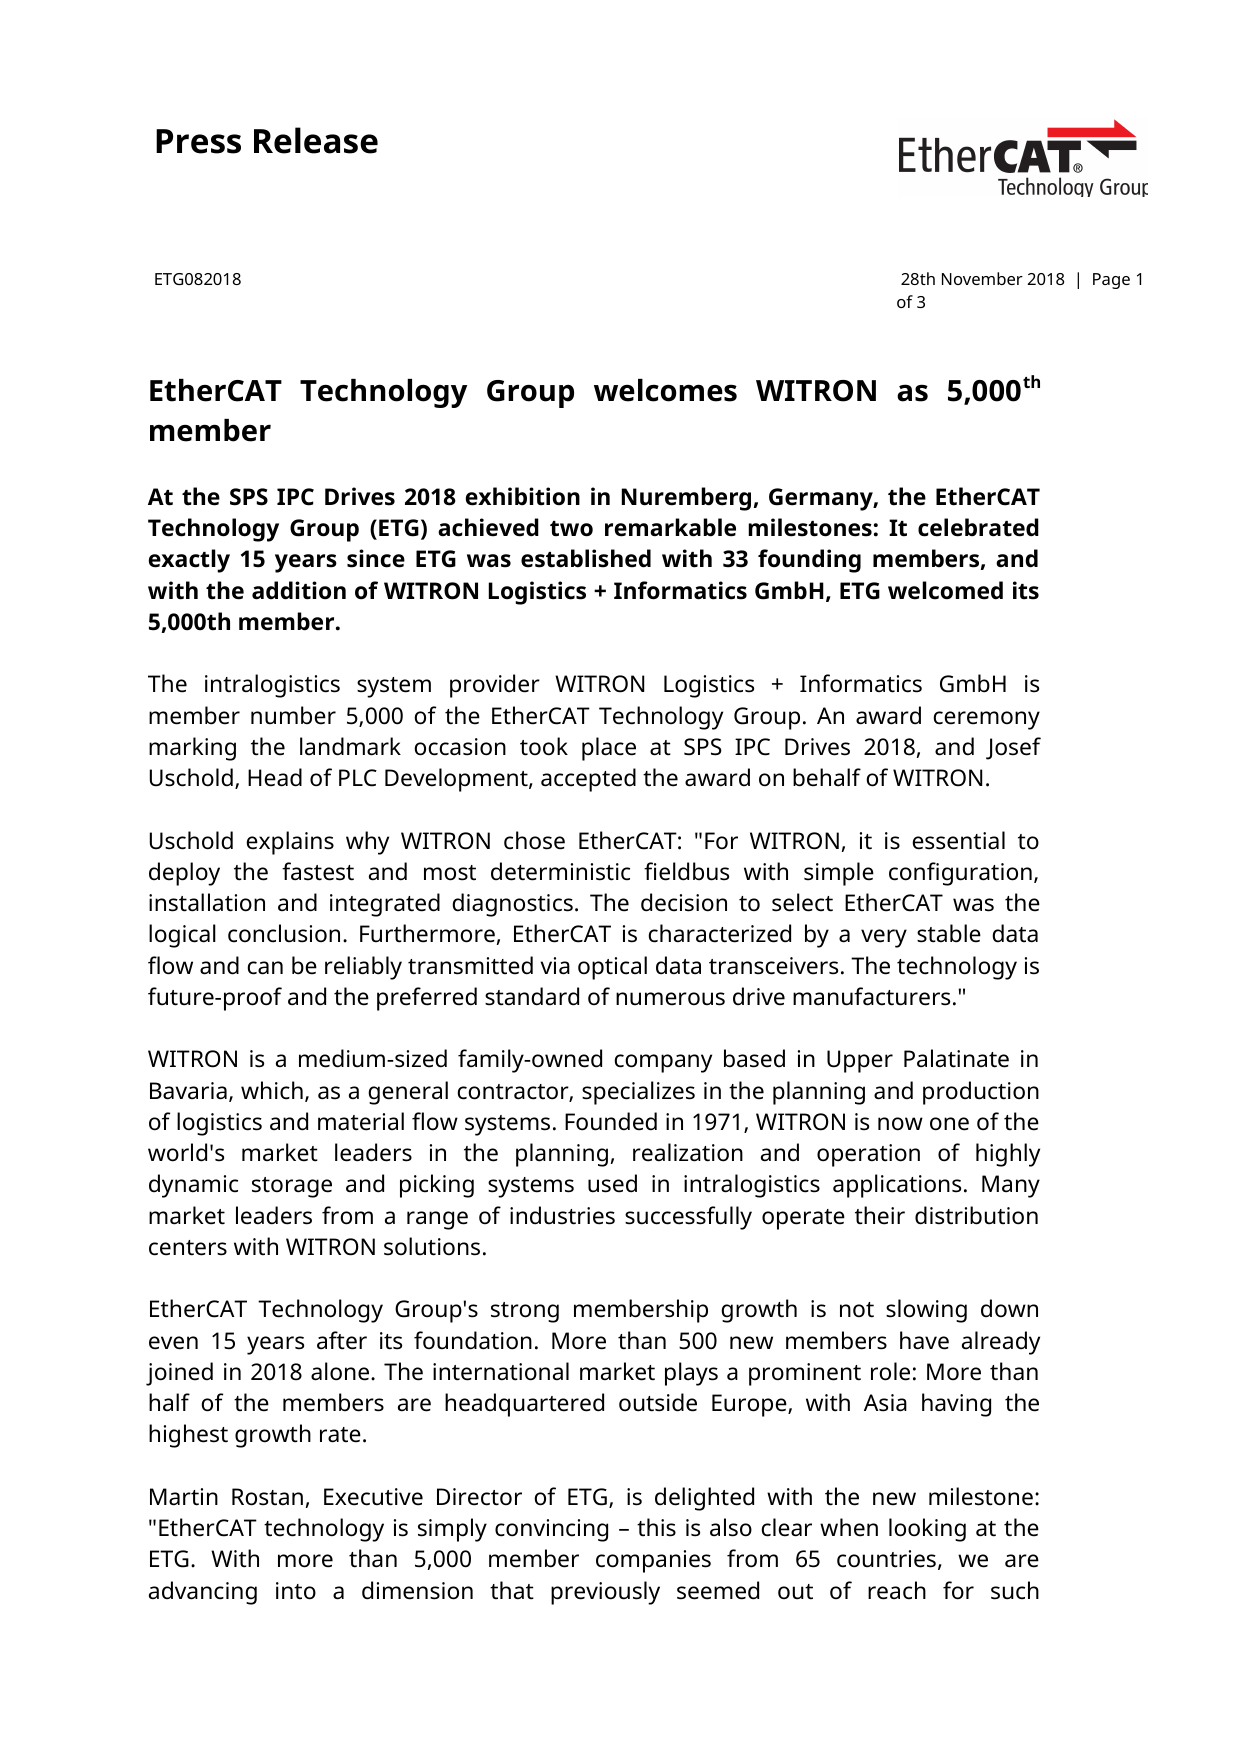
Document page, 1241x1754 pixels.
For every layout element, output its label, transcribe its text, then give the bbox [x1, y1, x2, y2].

text At the SPS IPC Drives 2018 exhibition in Nuremberg, Germany, the EtherCAT Technology Group (ETG) achieved two remarkable milestones: It celebrated exactly 15 years since ETG was established with 33 founding members, and with the addition of WITRON Logistics + Informatics GmbH, ETG welcomed its 5,000th member. [148, 481, 1041, 637]
text The intralogistics system provider WITRON Logistics + Informatics GmbH is member number 5,000 of the EtherCAT Technology Group. An award ceremony marking the landmark occasion took place at SPS IPC Drives 2018, and Josef Uschold, Head of PLC Development, accepted the award on behalf of WITRON. [148, 668, 1041, 793]
text EtherCAT Technology Group welcomes WITRON as 5,000th member [148, 370, 1041, 449]
text Uschold explains why WITRON chose EtherCAT: "For WITRON, it is essential to deploy the fastest and most deterministic fieldbus with simple configuration, installation and integrated diagnostics. The decision to select EtherCAT was the logical conclusion. Furthermore, EtherCAT is characterized by a very stable data flow and can be reliably transmitted via optical data transceivers. The technology is future-proof and the preferred standard of numerous drive manufacturers." [148, 824, 1041, 1012]
text WITRON is a medium-sized family-owned company based in Upper Palatinate in Bavaria, which, as a general contractor, specializes in the planning and production of logistics and material flow systems. Founded in 1971, WITRON is now one of the world's market leaders in the planning, realization and operation of highly dynamic storage and picking systems used in intralogistics applications. Many market leaders from a range of industries successfully operate their distribution centers with WITRON solutions. [148, 1043, 1041, 1262]
picture [897, 118, 1148, 197]
text EtherCAT Technology Group's strong membership growth is not slowing down even 15 years after its foundation. More than 500 new members have already joined in 2018 alone. The international market plays a prominent role: More than half of the members are headquartered outside Europe, with Asia having the highest growth rate. [148, 1293, 1041, 1449]
